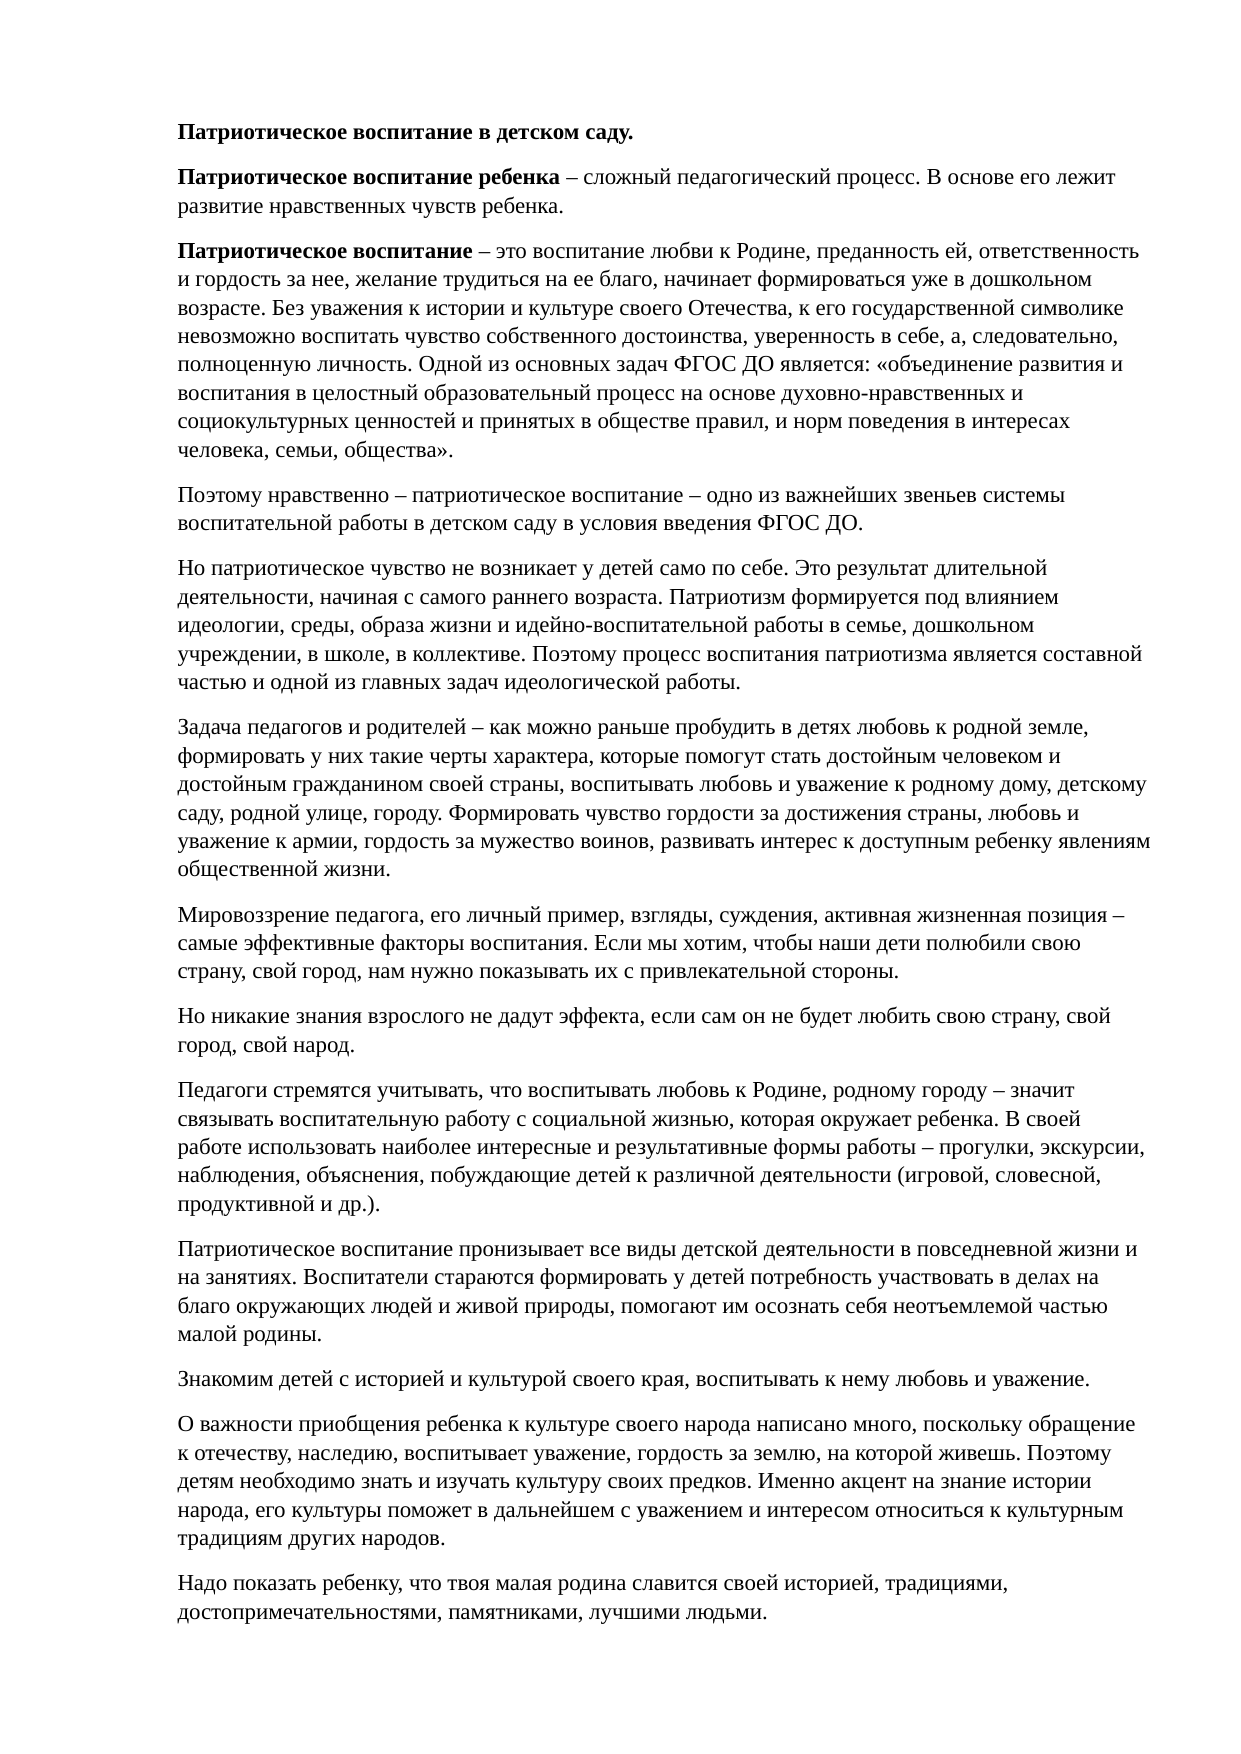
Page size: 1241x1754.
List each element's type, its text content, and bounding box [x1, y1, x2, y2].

text Мировоззрение педагога, его личный пример, взгляды, суждения, активная жизненная позиция – самые эффективные факторы воспитания. Если мы хотим, чтобы наши дети полюбили свою страну, свой город, нам нужно показывать их с привлекательной стороны. [177, 901, 1152, 984]
text Патриотическое воспитание – это воспитание любви к Родине, преданность ей, ответственность и гордость за нее, желание трудиться на ее благо, начинает формироваться уже в дошкольном возрасте. Без уважения к истории и культуре своего Отечества, к его государственной символике невозможно воспитать чувство собственного достоинства, уверенность в себе, а, следовательно, полноценную личность. Одной из основных задач ФГОС ДО является: «объединение развития и воспитания в целостный образовательный процесс на основе духовно-нравственных и социокультурных ценностей и принятых в обществе правил, и норм поведения в интересах человека, семьи, общества». [177, 237, 1152, 462]
text Патриотическое воспитание пронизывает все виды детской деятельности в повседневной жизни и на занятиях. Воспитатели стараются формировать у детей потребность участвовать в делах на благо окружающих людей и живой природы, помогают им осознать себя неотъемлемой частью малой родины. [177, 1235, 1152, 1347]
text Патриотическое воспитание ребенка – сложный педагогический процесс. В основе его лежит развитие нравственных чувств ребенка. [177, 163, 1152, 218]
text Но патриотическое чувство не возникает у детей само по себе. Это результат длительной деятельности, начиная с самого раннего возраста. Патриотизм формируется под влиянием идеологии, среды, образа жизни и идейно-воспитательной работы в семье, дошкольном учреждении, в школе, в коллективе. Поэтому процесс воспитания патриотизма является составной частью и одной из главных задач идеологической работы. [177, 554, 1152, 694]
text Патриотическое воспитание в детском саду. [177, 118, 1152, 144]
text Педагоги стремятся учитывать, что воспитывать любовь к Родине, родному городу – значит связывать воспитательную работу с социальной жизнью, которая окружает ребенка. В своей работе использовать наиболее интересные и результативные формы работы – прогулки, экскурсии, наблюдения, объяснения, побуждающие детей к различной деятельности (игровой, словесной, продуктивной и др.). [177, 1076, 1152, 1216]
text Поэтому нравственно – патриотическое воспитание – одно из важнейших звеньев системы воспитательной работы в детском саду в условия введения ФГОС ДО. [177, 481, 1152, 536]
text Знакомим детей с историей и культурой своего края, воспитывать к нему любовь и уважение. [177, 1365, 1152, 1392]
text Надо показать ребенку, что твоя малая родина славится своей историей, традициями, достопримечательностями, памятниками, лучшими людьми. [177, 1569, 1152, 1624]
text О важности приобщения ребенка к культуре своего народа написано много, поскольку обращение к отечеству, наследию, воспитывает уважение, гордость за землю, на которой живешь. Поэтому детям необходимо знать и изучать культуру своих предков. Именно акцент на знание истории народа, его культуры поможет в дальнейшем с уважением и интересом относиться к культурным традициям других народов. [177, 1411, 1152, 1551]
text Но никакие знания взрослого не дадут эффекта, если сам он не будет любить свою страну, свой город, свой народ. [177, 1003, 1152, 1057]
text Задача педагогов и родителей – как можно раньше пробудить в детях любовь к родной земле, формировать у них такие черты характера, которые помогут стать достойным человеком и достойным гражданином своей страны, воспитывать любовь и уважение к родному дому, детскому саду, родной улице, городу. Формировать чувство гордости за достижения страны, любовь и уважение к армии, гордость за мужество воинов, развивать интерес к доступным ребенку явлениям общественной жизни. [177, 713, 1152, 882]
